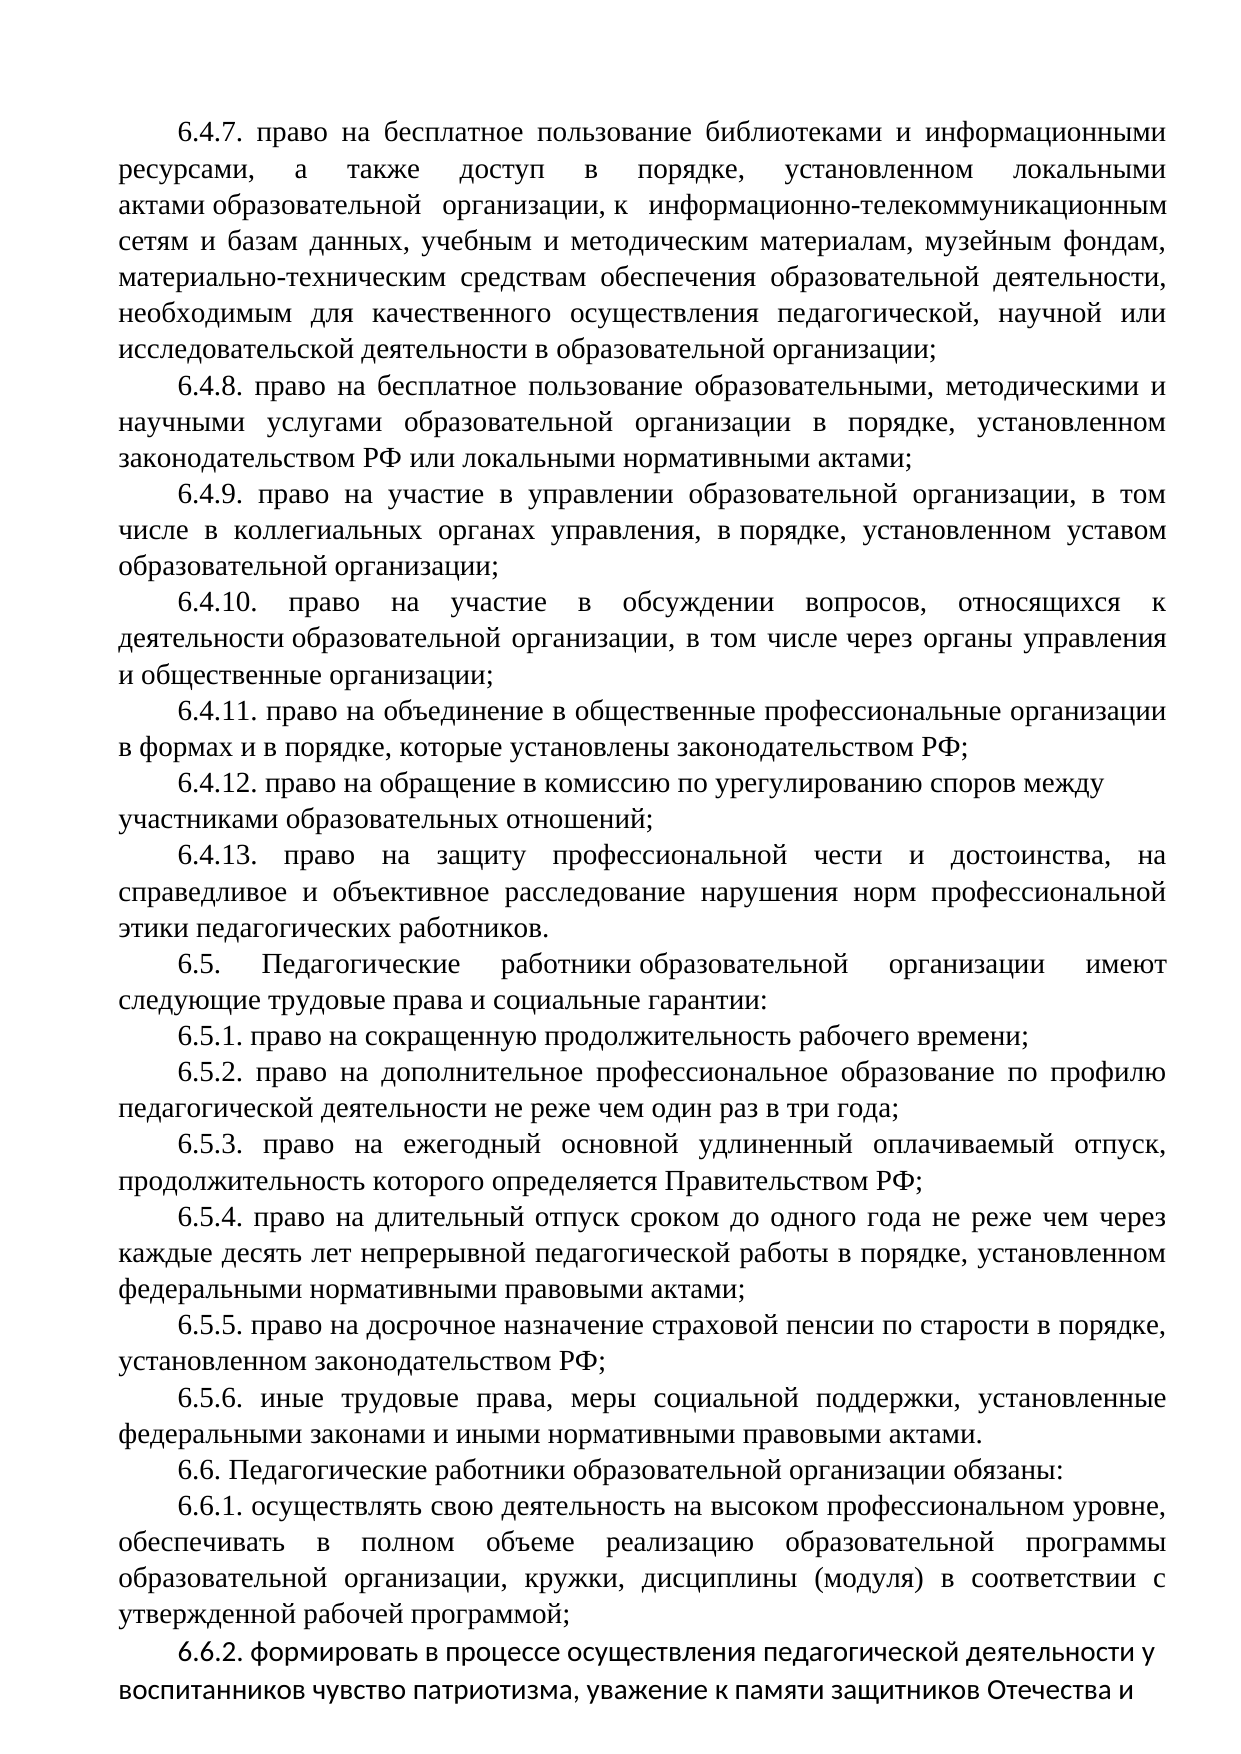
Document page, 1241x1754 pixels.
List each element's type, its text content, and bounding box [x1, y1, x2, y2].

text 6.5.6. иные трудовые права, меры социальной поддержки, установленные федеральными законами и иными нормативными правовыми актами. [118, 1380, 1167, 1449]
text 6.5. Педагогические работники образовательной организации имеют следующие трудовые права и социальные гарантии: [118, 946, 1167, 1016]
text 6.4.11. право на объединение в общественные профессиональные организации в формах и в порядке, которые установлены законодательством РФ; [118, 693, 1167, 763]
text 6.6.1. осуществлять свою деятельность на высоком профессиональном уровне, обеспечивать в полном объеме реализацию образовательной программы образовательной организации, кружки, дисциплины (модуля) в соответствии с утвержденной рабочей программой; [118, 1488, 1167, 1630]
text 6.4.13. право на защиту профессиональной чести и достоинства, на справедливое и объективное расследование нарушения норм профессиональной этики педагогических работников. [118, 837, 1167, 943]
text 6.4.8. право на бесплатное пользование образовательными, методическими и научными услугами образовательной организации в порядке, установленном законодательством РФ или локальными нормативными актами; [118, 368, 1167, 473]
text 6.4.10. право на участие в обсуждении вопросов, относящихся к деятельности образовательной организации, в том числе через органы управления и общественные организации; [118, 584, 1167, 690]
text 6.4.9. право на участие в управлении образовательной организации, в том числе в коллегиальных органах управления, в порядке, установленном уставом образовательной организации; [118, 476, 1167, 582]
text 6.6. Педагогические работники образовательной организации обязаны: [118, 1452, 1167, 1486]
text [118, 1633, 1167, 1707]
text 6.5.2. право на дополнительное профессиональное образование по профилю педагогической деятельности не реже чем один раз в три года; [118, 1054, 1167, 1124]
text 6.5.5. право на досрочное назначение страховой пенсии по старости в порядке, установленном законодательством РФ; [118, 1307, 1167, 1377]
text 6.5.3. право на ежегодный основной удлиненный оплачиваемый отпуск, продолжительность которого определяется Правительством РФ; [118, 1127, 1167, 1196]
text 6.4.7. право на бесплатное пользование библиотеками и информационными ресурсами, а также доступ в порядке, установленном локальными актами образовательной организации, к информационно-телекоммуникационным сетям и базам данных, учебным и методическим материалам, музейным фондам, материально-техническим средствам обеспечения образовательной деятельности, необходимым для качественного осуществления педагогической, научной или исследовательской деятельности в образовательной организации; [118, 114, 1167, 365]
text 6.4.12. право на обращение в комиссию по урегулированию споров между участниками образовательных отношений; [118, 765, 1167, 835]
text 6.5.4. право на длительный отпуск сроком до одного года не реже чем через каждые десять лет непрерывной педагогической работы в порядке, установленном федеральными нормативными правовыми актами; [118, 1199, 1167, 1305]
text 6.5.1. право на сокращенную продолжительность рабочего времени; [118, 1018, 1167, 1052]
